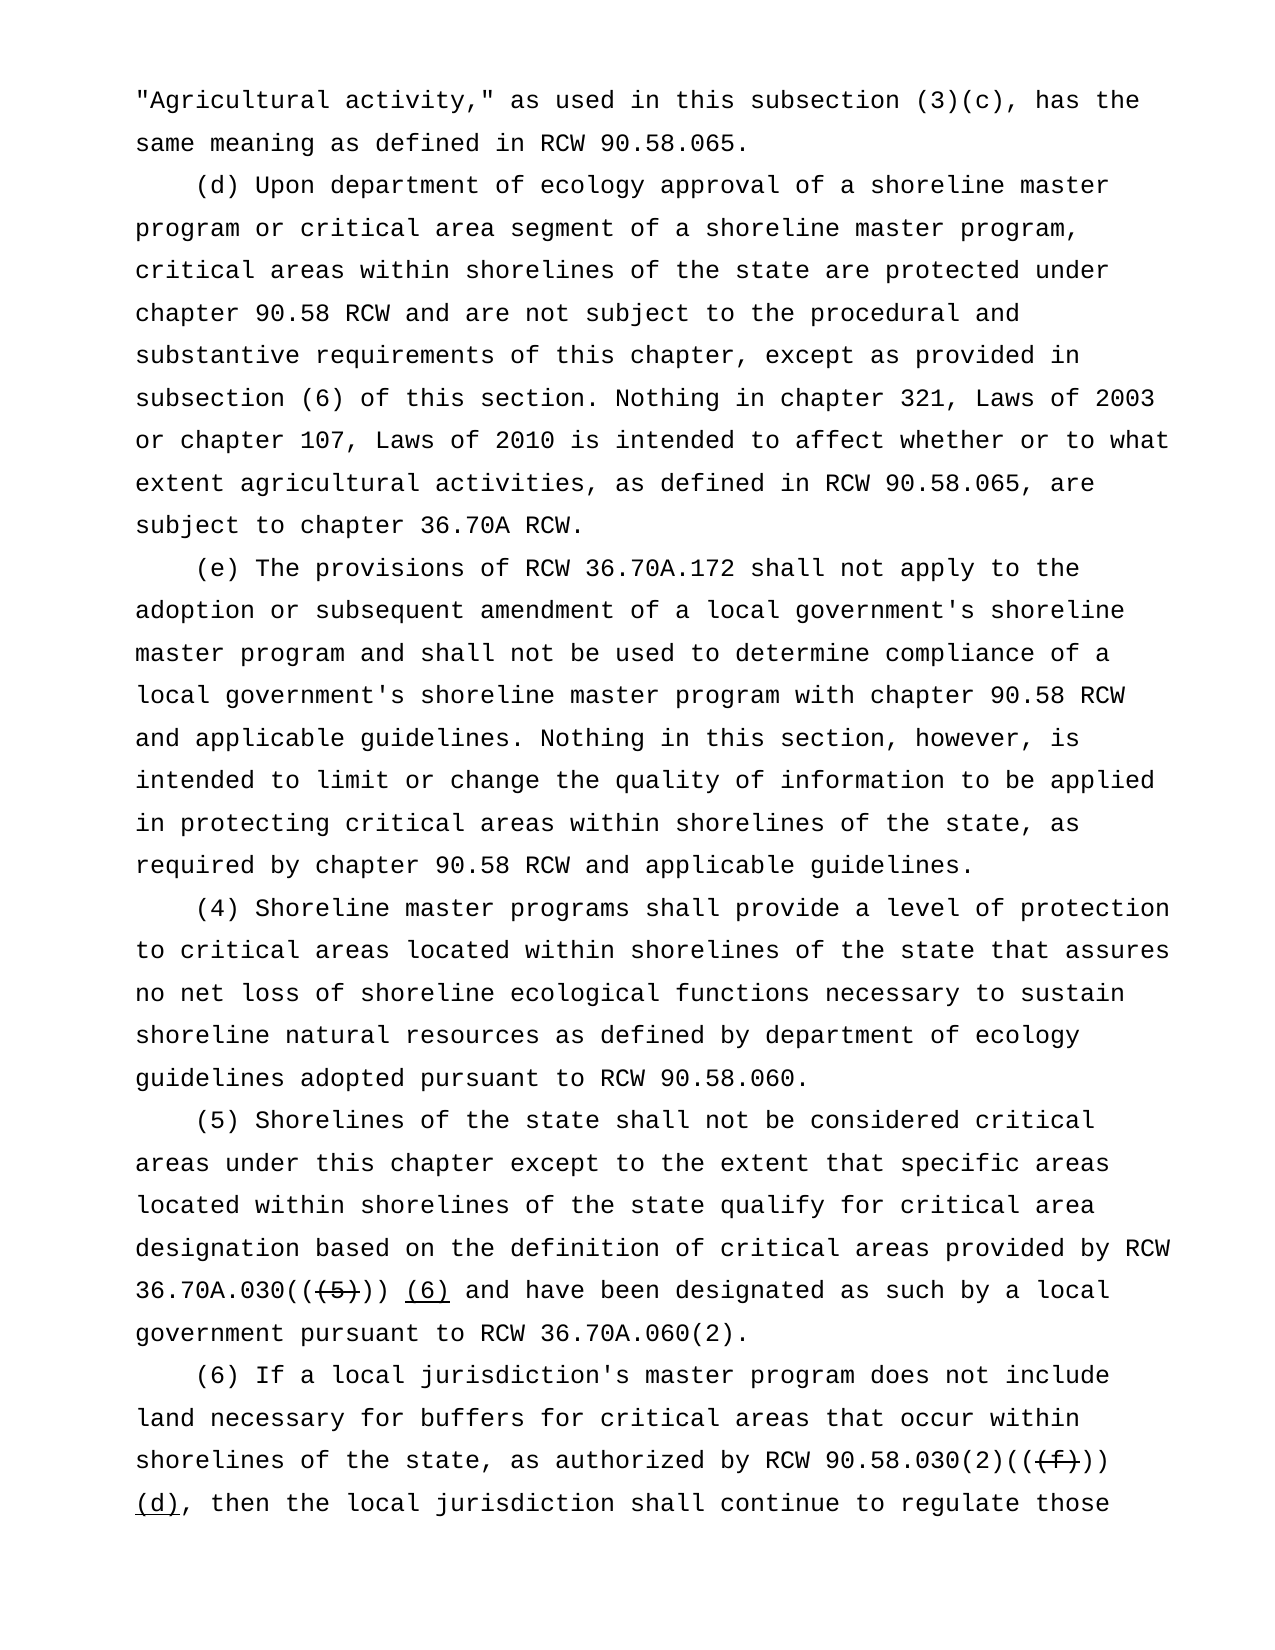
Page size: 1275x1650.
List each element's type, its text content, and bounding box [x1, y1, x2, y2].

text (e) The provisions of RCW 36.70A.172 shall not apply to the adoption or subsequent amendment of a local government's shoreline master program and shall not be used to determine compliance of a local government's shoreline master program with chapter 90.58 RCW and applicable guidelines. Nothing in this section, however, is intended to limit or change the quality of information to be applied in protecting critical areas within shorelines of the state, as required by chapter 90.58 RCW and applicable guidelines. [135, 542, 1170, 882]
text (4) Shoreline master programs shall provide a level of protection to critical areas located within shorelines of the state that assures no net loss of shoreline ecological functions necessary to sustain shoreline natural resources as defined by department of ecology guidelines adopted pursuant to RCW 90.58.060. [135, 882, 1170, 1095]
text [135, 1350, 1170, 1520]
text (d) Upon department of ecology approval of a shoreline master program or critical area segment of a shoreline master program, critical areas within shorelines of the state are protected under chapter 90.58 RCW and are not subject to the procedural and substantive requirements of this chapter, except as provided in subsection (6) of this section. Nothing in chapter 321, Laws of 2003 or chapter 107, Laws of 2010 is intended to affect whether or to what extent agricultural activities, as defined in RCW 90.58.065, are subject to chapter 36.70A RCW. [135, 160, 1170, 542]
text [135, 75, 1170, 160]
text (5) Shorelines of the state shall not be considered critical areas under this chapter except to the extent that specific areas located within shorelines of the state qualify for critical area designation based on the definition of critical areas provided by RCW 36.70A.030(((5))) (6) and have been designated as such by a local government pursuant to RCW 36.70A.060(2). [135, 1095, 1170, 1350]
